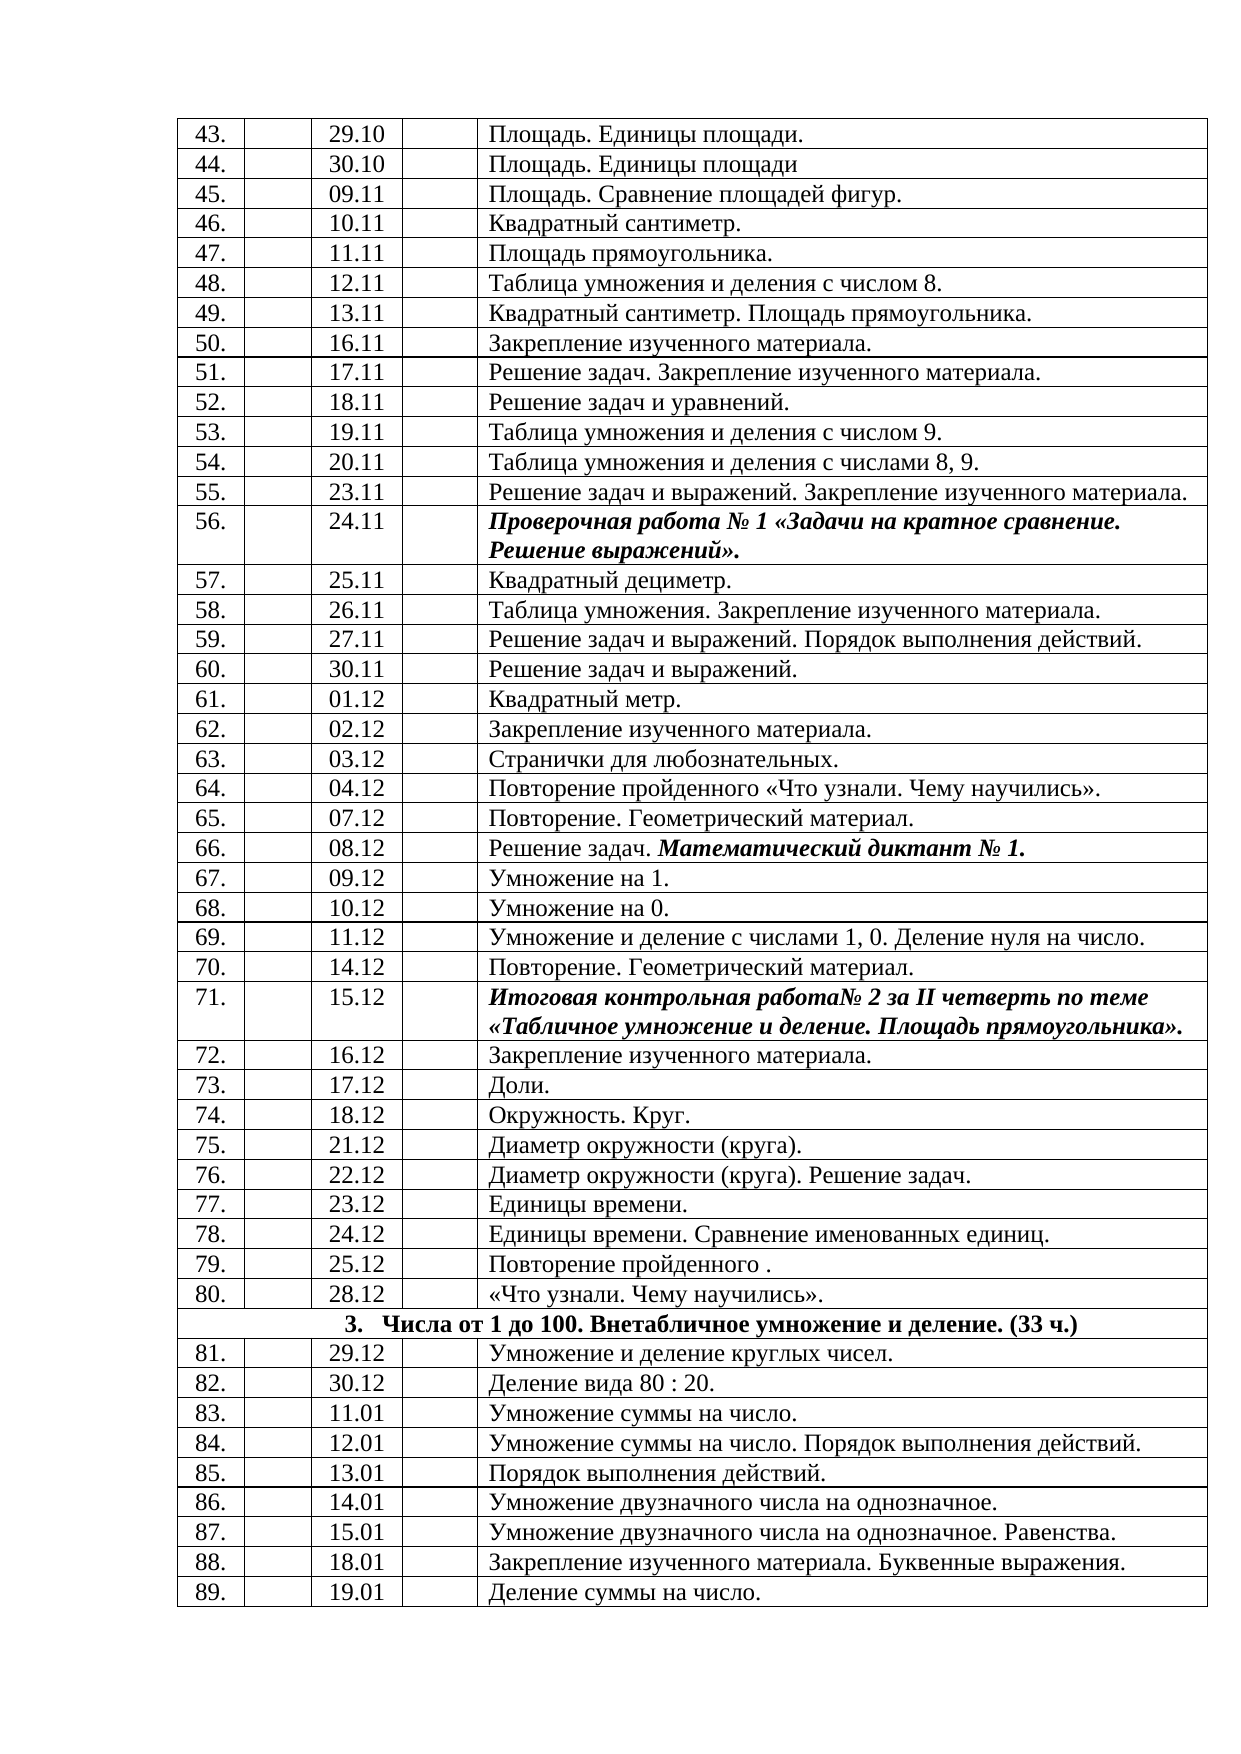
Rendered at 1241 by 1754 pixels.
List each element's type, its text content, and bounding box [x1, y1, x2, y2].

table_cell 24.11 [312, 506, 402, 564]
table_cell [245, 358, 311, 386]
table_cell [245, 1279, 311, 1308]
table_cell [403, 358, 477, 386]
table_cell [403, 1368, 477, 1397]
table_cell [245, 1458, 311, 1486]
table_cell [403, 417, 477, 446]
table_cell 14.01 [312, 1488, 402, 1516]
table_cell 09.11 [312, 179, 402, 207]
table_cell 71. [178, 982, 244, 1039]
table_cell [403, 654, 477, 683]
table_cell 08.12 [312, 833, 402, 862]
table_cell Диаметр окружности (круга). Решение задач. [478, 1160, 1207, 1188]
table_cell Площадь. Единицы площади [478, 149, 1207, 178]
table_cell [403, 1249, 477, 1278]
table_cell 30.10 [312, 149, 402, 178]
table_cell 73. [178, 1070, 244, 1099]
table_cell [245, 1190, 311, 1218]
table_cell 25.11 [312, 565, 402, 594]
table_cell 12.01 [312, 1428, 402, 1457]
table_cell 16.12 [312, 1041, 402, 1069]
table_cell 51. [178, 358, 244, 386]
table_cell [245, 893, 311, 921]
table_cell [403, 477, 477, 505]
table_cell «Что узнали. Чему научились». [478, 1279, 1207, 1308]
table_cell 27.11 [312, 625, 402, 653]
table_cell [403, 803, 477, 832]
table_cell [403, 447, 477, 476]
table_cell Умножение на 0. [478, 893, 1207, 921]
table_cell 62. [178, 714, 244, 743]
table_cell [403, 1190, 477, 1218]
table_cell Странички для любознательных. [478, 744, 1207, 772]
table_cell 07.12 [312, 803, 402, 832]
table_cell 29.12 [312, 1339, 402, 1367]
table_cell Итоговая контрольная работа№ 2 за II четверть по теме «Табличное умножение и деление. Площадь прямоугольника». [478, 982, 1207, 1039]
table_cell Окружность. Круг. [478, 1100, 1207, 1129]
table_cell Умножение и деление круглых чисел. [478, 1339, 1207, 1367]
table_cell [245, 1517, 311, 1546]
table_cell [245, 328, 311, 356]
table_cell [403, 1398, 477, 1427]
table_cell [403, 1100, 477, 1129]
table_cell 19.01 [312, 1577, 402, 1606]
table_cell Закрепление изученного материала. [478, 714, 1207, 743]
table_cell [245, 774, 311, 802]
table_cell 01.12 [312, 684, 402, 713]
table_cell 11.01 [312, 1398, 402, 1427]
table_cell Доли. [478, 1070, 1207, 1099]
table_cell [245, 803, 311, 832]
table_cell 61. [178, 684, 244, 713]
table_cell Закрепление изученного материала. [478, 328, 1207, 356]
table_cell Диаметр окружности (круга). [478, 1130, 1207, 1159]
table_cell 24.12 [312, 1219, 402, 1248]
table_cell [403, 1339, 477, 1367]
table_cell Умножение на 1. [478, 863, 1207, 892]
table_cell Таблица умножения и деления с числом 8. [478, 268, 1207, 297]
table_cell 74. [178, 1100, 244, 1129]
table_cell 79. [178, 1249, 244, 1278]
table_cell 55. [178, 477, 244, 505]
table_cell [403, 119, 477, 148]
table_cell 28.12 [312, 1279, 402, 1308]
table_cell [245, 595, 311, 623]
table_cell Повторение. Геометрический материал. [478, 952, 1207, 981]
table_cell Квадратный метр. [478, 684, 1207, 713]
table_cell 44. [178, 149, 244, 178]
table_cell [403, 893, 477, 921]
table_cell 18.01 [312, 1547, 402, 1576]
table_cell [245, 209, 311, 237]
table_cell 59. [178, 625, 244, 653]
table_cell [245, 654, 311, 683]
table_cell [245, 1577, 311, 1606]
table_cell [245, 684, 311, 713]
table_cell [403, 1577, 477, 1606]
table_cell Умножение и деление с числами 1, 0. Деление нуля на число. [478, 923, 1207, 951]
table_cell [403, 833, 477, 862]
table_cell [403, 982, 477, 1039]
table_cell 16.11 [312, 328, 402, 356]
table_cell 60. [178, 654, 244, 683]
table_cell 23.11 [312, 477, 402, 505]
table_cell Закрепление изученного материала. [478, 1041, 1207, 1069]
table_cell [403, 774, 477, 802]
table_cell 48. [178, 268, 244, 297]
table_cell 81. [178, 1339, 244, 1367]
table_cell [403, 1279, 477, 1308]
table_cell [403, 1428, 477, 1457]
table_cell Деление суммы на число. [478, 1577, 1207, 1606]
table_cell 66. [178, 833, 244, 862]
table_cell 54. [178, 447, 244, 476]
table_cell Закрепление изученного материала. Буквенные выражения. [478, 1547, 1207, 1576]
table_cell [403, 328, 477, 356]
table_cell Квадратный сантиметр. Площадь прямоугольника. [478, 298, 1207, 327]
table_cell [403, 1488, 477, 1516]
table_cell 15.12 [312, 982, 402, 1039]
table_cell 15.01 [312, 1517, 402, 1546]
table_cell [245, 268, 311, 297]
table_cell Решение задач. Закрепление изученного материала. [478, 358, 1207, 386]
table_cell Таблица умножения и деления с числом 9. [478, 417, 1207, 446]
table_cell [403, 209, 477, 237]
table_cell 22.12 [312, 1160, 402, 1188]
table_cell Деление вида 80 : 20. [478, 1368, 1207, 1397]
table_cell Числа от 1 до 100. Внетабличное умножение и деление. (33 ч.) [178, 1309, 1207, 1337]
table_cell [245, 625, 311, 653]
table_cell 04.12 [312, 774, 402, 802]
table_cell 18.11 [312, 387, 402, 416]
table_cell 69. [178, 923, 244, 951]
table_cell [245, 1398, 311, 1427]
table_cell 30.11 [312, 654, 402, 683]
table_cell 29.10 [312, 119, 402, 148]
table_cell Решение задач и выражений. Порядок выполнения действий. [478, 625, 1207, 653]
table_cell [245, 477, 311, 505]
table_cell [403, 238, 477, 267]
table_cell 12.11 [312, 268, 402, 297]
table_cell Повторение пройденного «Что узнали. Чему научились». [478, 774, 1207, 802]
table_cell [245, 1428, 311, 1457]
table_cell [245, 506, 311, 564]
table_cell 43. [178, 119, 244, 148]
table_cell 13.01 [312, 1458, 402, 1486]
table_cell Площадь. Единицы площади. [478, 119, 1207, 148]
table_cell [245, 565, 311, 594]
table_cell 14.12 [312, 952, 402, 981]
table_cell [245, 179, 311, 207]
table_cell Квадратный сантиметр. [478, 209, 1207, 237]
table_cell Умножение двузначного числа на однозначное. Равенства. [478, 1517, 1207, 1546]
table_cell [245, 298, 311, 327]
table_cell [245, 1339, 311, 1367]
table_cell Умножение двузначного числа на однозначное. [478, 1488, 1207, 1516]
table_cell [245, 863, 311, 892]
table_cell Квадратный дециметр. [478, 565, 1207, 594]
table_cell [245, 119, 311, 148]
table_cell [245, 238, 311, 267]
table_cell [403, 1070, 477, 1099]
table_cell 17.12 [312, 1070, 402, 1099]
table_cell 23.12 [312, 1190, 402, 1218]
table_cell [403, 506, 477, 564]
table_cell Таблица умножения и деления с числами 8, 9. [478, 447, 1207, 476]
table_cell [403, 1219, 477, 1248]
table_cell [245, 417, 311, 446]
table_cell [403, 923, 477, 951]
table_cell 56. [178, 506, 244, 564]
table_cell 70. [178, 952, 244, 981]
table_cell 64. [178, 774, 244, 802]
table_cell [245, 982, 311, 1039]
table_cell [403, 149, 477, 178]
table_cell Решение задач. Математический диктант № 1. [478, 833, 1207, 862]
table_cell [403, 595, 477, 623]
table_cell 84. [178, 1428, 244, 1457]
table_cell 58. [178, 595, 244, 623]
table_cell 89. [178, 1577, 244, 1606]
table_cell 45. [178, 179, 244, 207]
table_cell Решение задач и уравнений. [478, 387, 1207, 416]
table_cell 11.11 [312, 238, 402, 267]
table_cell Единицы времени. Сравнение именованных единиц. [478, 1219, 1207, 1248]
table_cell Повторение. Геометрический материал. [478, 803, 1207, 832]
table_cell 88. [178, 1547, 244, 1576]
table_cell 03.12 [312, 744, 402, 772]
table_cell [245, 1368, 311, 1397]
table_cell 72. [178, 1041, 244, 1069]
table_cell [403, 625, 477, 653]
table_cell [245, 744, 311, 772]
table_cell Площадь. Сравнение площадей фигур. [478, 179, 1207, 207]
table_cell [245, 387, 311, 416]
table_cell 80. [178, 1279, 244, 1308]
table_cell [403, 744, 477, 772]
table_cell [403, 684, 477, 713]
table_cell [403, 565, 477, 594]
table_cell 21.12 [312, 1130, 402, 1159]
table_cell Умножение суммы на число. Порядок выполнения действий. [478, 1428, 1207, 1457]
table_cell [403, 714, 477, 743]
table_cell 87. [178, 1517, 244, 1546]
table_cell 52. [178, 387, 244, 416]
table_cell 26.11 [312, 595, 402, 623]
table_cell [245, 1130, 311, 1159]
table_cell [245, 1547, 311, 1576]
table_cell [245, 714, 311, 743]
table_cell [403, 1041, 477, 1069]
table_cell 09.12 [312, 863, 402, 892]
table_cell Порядок выполнения действий. [478, 1458, 1207, 1486]
table_cell [403, 1130, 477, 1159]
table_cell [245, 1160, 311, 1188]
table_cell Умножение суммы на число. [478, 1398, 1207, 1427]
table_cell 11.12 [312, 923, 402, 951]
table_cell [245, 1041, 311, 1069]
table_cell [403, 387, 477, 416]
table_cell 77. [178, 1190, 244, 1218]
table_cell 19.11 [312, 417, 402, 446]
table_cell 76. [178, 1160, 244, 1188]
table_cell 02.12 [312, 714, 402, 743]
table_cell [403, 1160, 477, 1188]
table_cell [245, 952, 311, 981]
table_cell [245, 1100, 311, 1129]
table_cell 53. [178, 417, 244, 446]
table_cell [245, 1070, 311, 1099]
table_cell [403, 952, 477, 981]
table_cell Решение задач и выражений. Закрепление изученного материала. [478, 477, 1207, 505]
table_cell [245, 1219, 311, 1248]
table_cell Решение задач и выражений. [478, 654, 1207, 683]
table_cell 25.12 [312, 1249, 402, 1278]
table_cell [403, 268, 477, 297]
table_cell 20.11 [312, 447, 402, 476]
table_cell [403, 1517, 477, 1546]
table_cell 82. [178, 1368, 244, 1397]
table_cell Площадь прямоугольника. [478, 238, 1207, 267]
table_cell Единицы времени. [478, 1190, 1207, 1218]
table_cell 13.11 [312, 298, 402, 327]
table_cell 18.12 [312, 1100, 402, 1129]
table_cell [403, 179, 477, 207]
table_cell [245, 833, 311, 862]
table_cell 17.11 [312, 358, 402, 386]
table_cell 50. [178, 328, 244, 356]
table_cell 86. [178, 1488, 244, 1516]
table_cell 47. [178, 238, 244, 267]
table_cell 10.12 [312, 893, 402, 921]
table_cell 83. [178, 1398, 244, 1427]
table_cell 68. [178, 893, 244, 921]
table_cell [403, 298, 477, 327]
table_cell 46. [178, 209, 244, 237]
table_cell 30.12 [312, 1368, 402, 1397]
table_cell 63. [178, 744, 244, 772]
table_cell [403, 1458, 477, 1486]
table_cell Повторение пройденного . [478, 1249, 1207, 1278]
table_cell Проверочная работа № 1 «Задачи на кратное сравнение. Решение выражений». [478, 506, 1207, 564]
table_cell 49. [178, 298, 244, 327]
table_cell 75. [178, 1130, 244, 1159]
table_cell [403, 863, 477, 892]
table_cell 78. [178, 1219, 244, 1248]
table_cell [403, 1547, 477, 1576]
table_cell 67. [178, 863, 244, 892]
table_cell [245, 1488, 311, 1516]
table_cell [245, 149, 311, 178]
table_cell [245, 1249, 311, 1278]
table_cell 10.11 [312, 209, 402, 237]
table_cell Таблица умножения. Закрепление изученного материала. [478, 595, 1207, 623]
table_cell 57. [178, 565, 244, 594]
table_cell [245, 447, 311, 476]
table_cell [245, 923, 311, 951]
table_cell 85. [178, 1458, 244, 1486]
table_cell 65. [178, 803, 244, 832]
